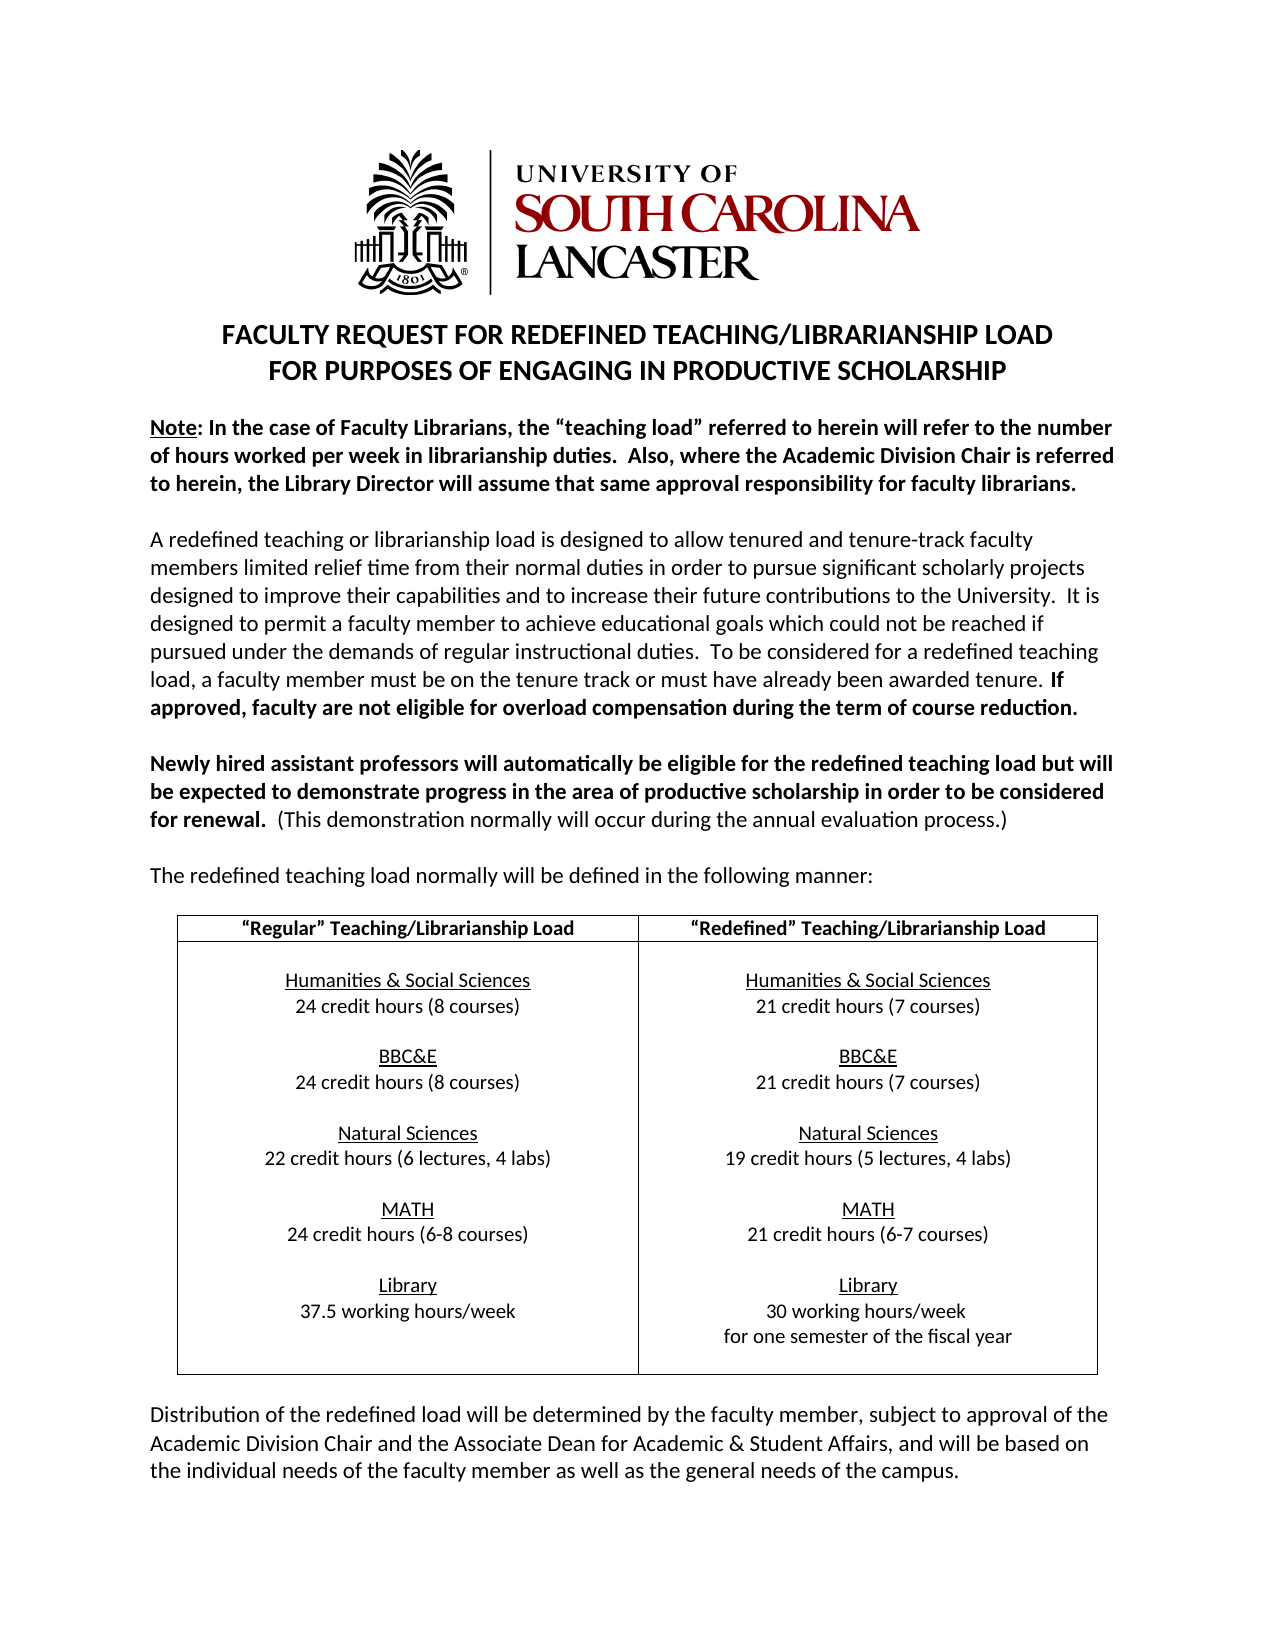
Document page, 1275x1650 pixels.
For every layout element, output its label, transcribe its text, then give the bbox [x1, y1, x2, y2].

table_header “Redefined” Teaching/Librarianship Load [639, 916, 1097, 941]
text FOR PURPOSES OF ENGAGING IN PRODUCTIVE SCHOLARSHIP [150, 352, 1125, 387]
text Newly hired assistant professors will automatically be eligible for the redefined teaching load but will be expected to demonstrate progress in the area of productive scholarship in order to be considered for renewal. (This demonstration normally will occur during the annual evaluation process.) [150, 749, 1125, 833]
table_cell Humanities & Social Sciences 24 credit hours (8 courses) BBC&E 24 credit hours (8 courses) Natural Sciences 22 credit hours (6 lectures, 4 labs) MATH 24 credit hours (6-8 courses) Library 37.5 working hours/week [178, 942, 638, 1374]
table_cell Humanities & Social Sciences 21 credit hours (7 courses) BBC&E 21 credit hours (7 courses) Natural Sciences 19 credit hours (5 lectures, 4 labs) MATH 21 credit hours (6-7 courses) Library 30 working hours/week for one semester of the fiscal year [639, 942, 1097, 1374]
text The redefined teaching load normally will be defined in the following manner: [150, 861, 1125, 889]
picture [354, 150, 921, 295]
text A redefined teaching or librarianship load is designed to allow tenured and tenure-track faculty members limited relief time from their normal duties in order to pursue significant scholarly projects designed to improve their capabilities and to increase their future contributions to the University. It is designed to permit a faculty member to achieve educational goals which could not be reached if pursued under the demands of regular instructional duties. To be considered for a redefined teaching load, a faculty member must be on the tenure track or must have already been awarded tenure. If approved, faculty are not eligible for overload compensation during the term of course reduction. [150, 525, 1125, 721]
table_header “Regular” Teaching/Librarianship Load [178, 916, 638, 941]
text Note: In the case of Faculty Librarians, the “teaching load” referred to herein will refer to the number of hours worked per week in librarianship duties. Also, where the Academic Division Chair is referred to herein, the Library Director will assume that same approval responsibility for faculty librarians. [150, 413, 1125, 497]
text FACULTY REQUEST FOR REDEFINED TEACHING/LIBRARIANSHIP LOAD [150, 316, 1125, 352]
text Distribution of the redefined load will be determined by the faculty member, subject to approval of the Academic Division Chair and the Associate Dean for Academic & Student Affairs, and will be based on the individual needs of the faculty member as well as the general needs of the campus. [150, 1401, 1125, 1485]
